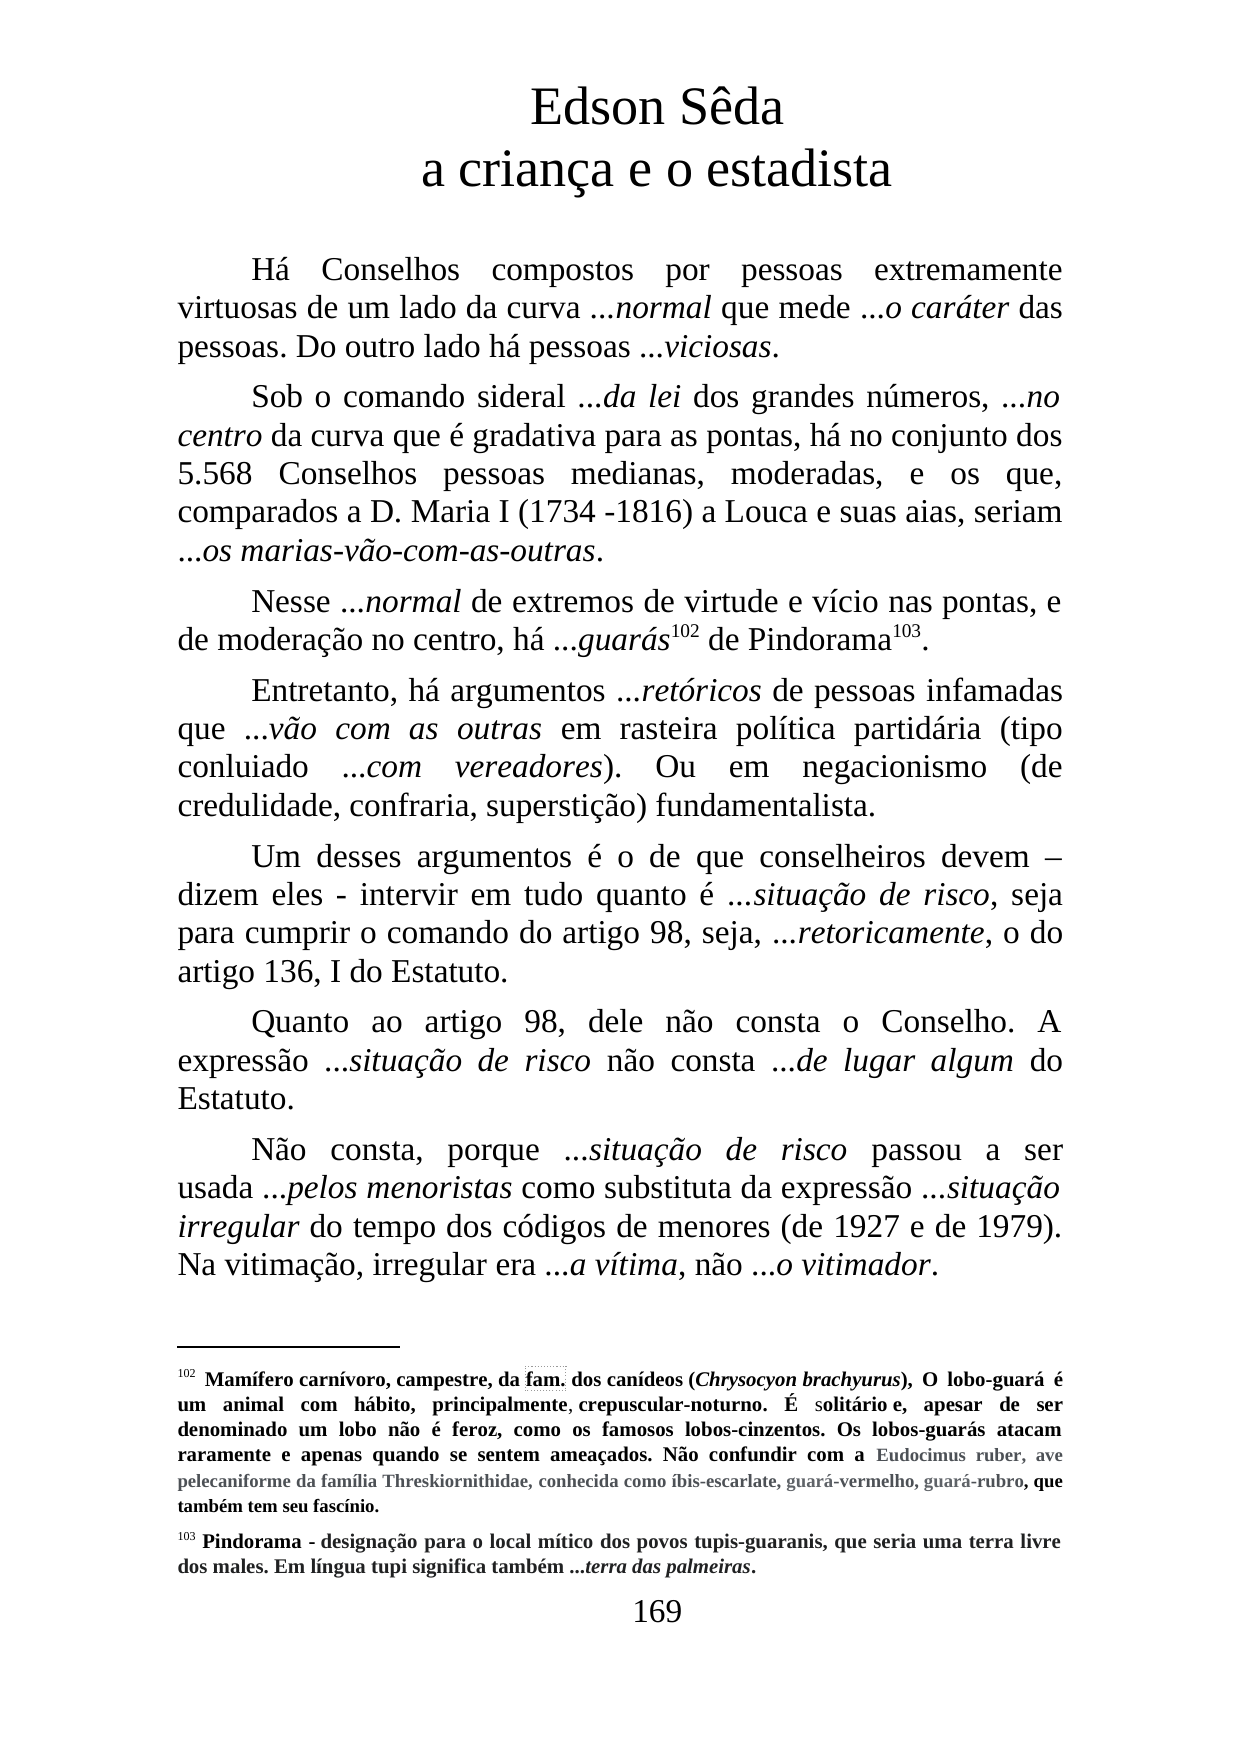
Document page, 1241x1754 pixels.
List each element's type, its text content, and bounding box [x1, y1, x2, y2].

text Um desses argumentos é o de que conselheiros devem – dizem eles - intervir em tudo quanto é ...situação de risco, seja para cumprir o comando do artigo 98, seja, ...retoricamente, o do artigo 136, I do Estatuto. [177, 836, 1063, 989]
text Sob o comando sideral ...da lei dos grandes números, ...no centro da curva que é gradativa para as pontas, há no conjunto dos 5.568 Conselhos pessoas medianas, moderadas, e os que, comparados a D. Maria I (1734 -1816) a Louca e suas aias, seriam ...os marias-vão-com-as-outras. [177, 377, 1063, 568]
text Quanto ao artigo 98, dele não consta o Conselho. A expressão ...situação de risco não consta ...de lugar algum do Estatuto. [177, 1002, 1063, 1117]
text Nesse ...normal de extremos de virtude e vício nas pontas, e de moderação no centro, há ...guarás de Pindorama. [177, 581, 1063, 657]
text Há Conselhos compostos por pessoas extremamente virtuosas de um lado da curva ...normal que mede ...o caráter das pessoas. Do outro lado há pessoas ...viciosas. [177, 249, 1063, 364]
text Não consta, porque ...situação de risco passou a ser usada ...pelos menoristas como substituta da expressão ...situação irregular do tempo dos códigos de menores (de 1927 e de 1979). Na vitimação, irregular era ...a vítima, não ...o vitimador. [177, 1129, 1063, 1282]
text Entretanto, há argumentos ...retóricos de pessoas infamadas que ...vão com as outras em rasteira política partidária (tipo conluiado ...com vereadores). Ou em negacionismo (de credulidade, confraria, superstição) fundamentalista. [177, 670, 1063, 823]
